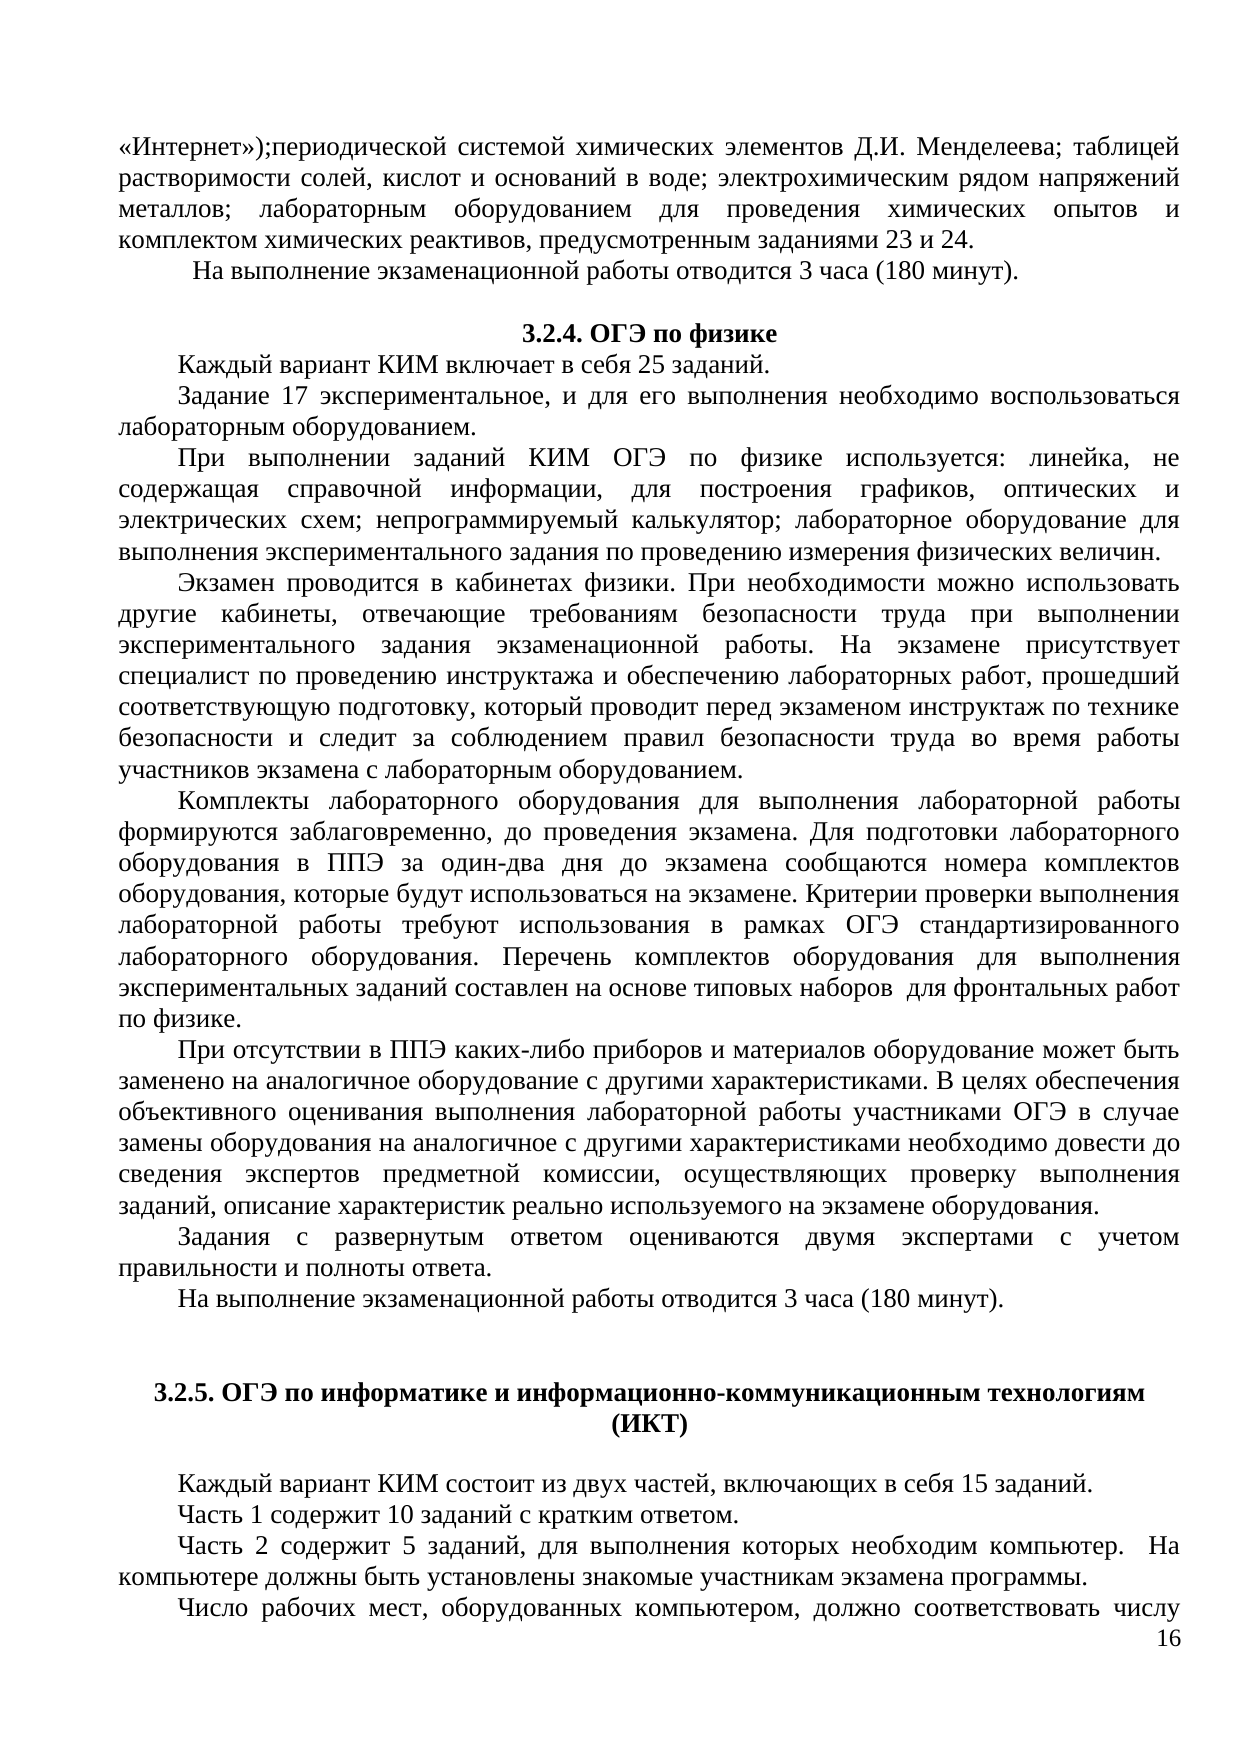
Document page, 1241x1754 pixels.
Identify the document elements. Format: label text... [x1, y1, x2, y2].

text На выполнение экзаменационной работы отводится 3 часа (180 минут). [118, 254, 1181, 286]
text При выполнении заданий КИМ ОГЭ по физике используется: линейка, не содержащая справочной информации, для построения графиков, оптических и электрических схем; непрограммируемый калькулятор; лабораторное оборудование для выполнения экспериментального задания по проведению измерения физических величин. [118, 441, 1181, 566]
text Комплекты лабораторного оборудования для выполнения лабораторной работы формируются заблаговременно, до проведения экзамена. Для подготовки лабораторного оборудования в ППЭ за один-два дня до экзамена сообщаются номера комплектов оборудования, которые будут использоваться на экзамене. Критерии проверки выполнения лабораторной работы требуют использования в рамках ОГЭ стандартизированного лабораторного оборудования. Перечень комплектов оборудования для выполнения экспериментальных заданий составлен на основе типовых наборов для фронтальных работ по физике. [118, 784, 1181, 1033]
text Каждый вариант КИМ включает в себя 25 заданий. [118, 348, 1181, 379]
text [118, 130, 1181, 254]
text Часть 1 содержит 10 заданий с кратким ответом. [118, 1498, 1181, 1529]
text 3.2.4. ОГЭ по физике [118, 317, 1181, 348]
text На выполнение экзаменационной работы отводится 3 часа (180 минут). [118, 1282, 1181, 1313]
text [118, 1591, 1181, 1622]
text Экзамен проводится в кабинетах физики. При необходимости можно использовать другие кабинеты, отвечающие требованиям безопасности труда при выполнении экспериментального задания экзаменационной работы. На экзамене присутствует специалист по проведению инструктажа и обеспечению лабораторных работ, прошедший соответствующую подготовку, который проводит перед экзаменом инструктаж по технике безопасности и следит за соблюдением правил безопасности труда во время работы участников экзамена с лабораторным оборудованием. [118, 566, 1181, 784]
text Задание 17 экспериментальное, и для его выполнения необходимо воспользоваться лабораторным оборудованием. [118, 379, 1181, 441]
text Каждый вариант КИМ состоит из двух частей, включающих в себя 15 заданий. [118, 1467, 1181, 1498]
text Часть 2 содержит 5 заданий, для выполнения которых необходим компьютер. На компьютере должны быть установлены знакомые участникам экзамена программы. [118, 1529, 1181, 1591]
text При отсутствии в ППЭ каких-либо приборов и материалов оборудование может быть заменено на аналогичное оборудование с другими характеристиками. В целях обеспечения объективного оценивания выполнения лабораторной работы участниками ОГЭ в случае замены оборудования на аналогичное с другими характеристиками необходимо довести до сведения экспертов предметной комиссии, осуществляющих проверку выполнения заданий, описание характеристик реально используемого на экзамене оборудования. [118, 1033, 1181, 1220]
text Задания с развернутым ответом оцениваются двумя экспертами с учетом правильности и полноты ответа. [118, 1220, 1181, 1282]
text 3.2.5. ОГЭ по информатике и информационно-коммуникационным технологиям (ИКТ) [118, 1376, 1181, 1438]
